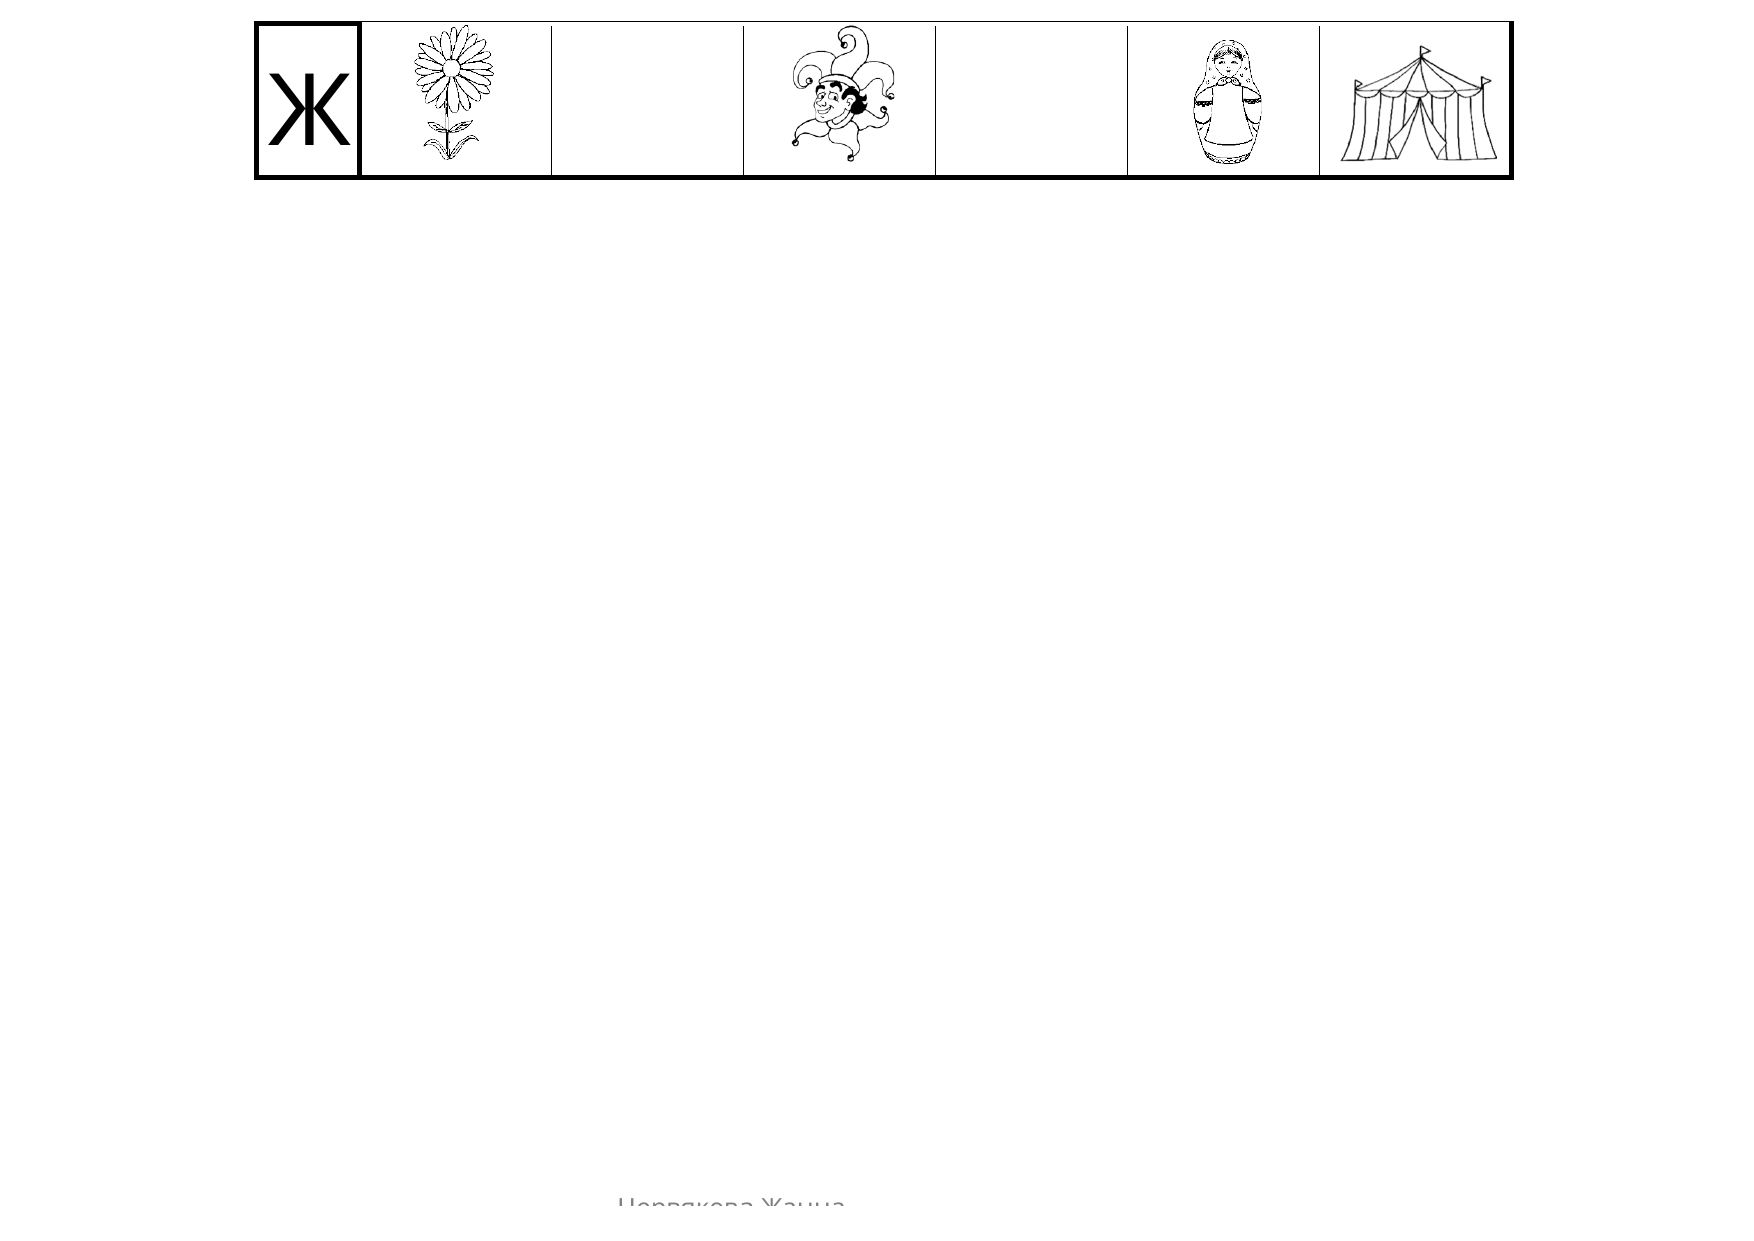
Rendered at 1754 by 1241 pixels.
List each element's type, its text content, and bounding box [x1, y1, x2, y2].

picture [414, 25, 494, 160]
table_cell [935, 22, 1127, 175]
table_cell [1319, 22, 1509, 175]
table_cell [743, 22, 935, 175]
table_cell [362, 22, 551, 175]
picture [1193, 40, 1262, 164]
picture [1339, 44, 1498, 162]
table_cell Ж [259, 26, 357, 175]
table_cell [1127, 22, 1319, 175]
picture [790, 25, 895, 162]
table_cell [551, 22, 743, 175]
